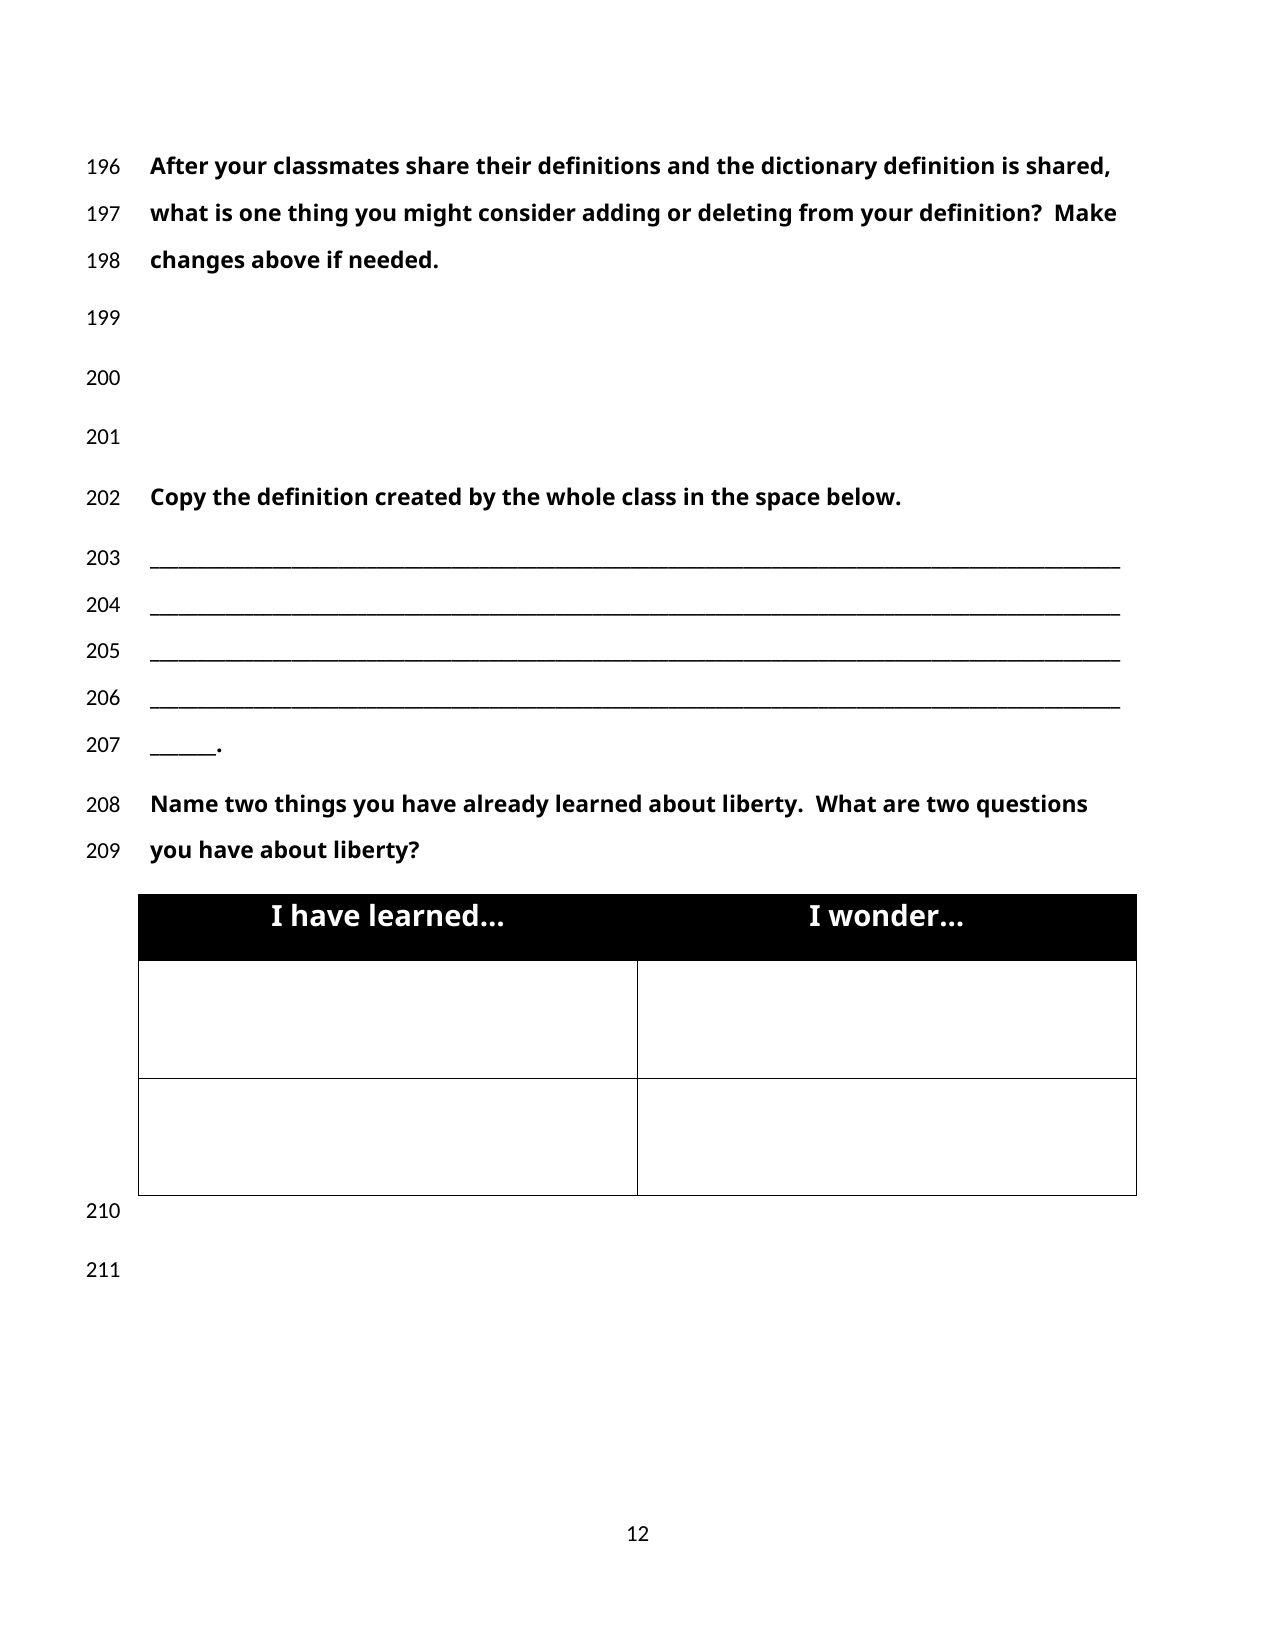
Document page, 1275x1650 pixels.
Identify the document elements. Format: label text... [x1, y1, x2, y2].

text Copy the definition created by the whole class in the space below. [150, 481, 1125, 512]
table_cell [638, 1079, 1136, 1195]
table_cell [638, 961, 1136, 1077]
table_header I wonder… [638, 895, 1136, 960]
table_cell [139, 1079, 637, 1195]
table_cell [139, 961, 637, 1077]
text ___________________________________________________________________________________________________________________________________________________________________________________________________________________________________________________________________________________________________________________________________________________________________________________________________________________________________. [150, 541, 1125, 759]
text After your classmates share their definitions and the dictionary definition is shared, what is one thing you might consider adding or deleting from your definition? Make changes above if needed. [150, 150, 1125, 275]
table_header I have learned… [139, 895, 637, 960]
text Name two things you have already learned about liberty. What are two questions you have about liberty? [150, 787, 1125, 866]
